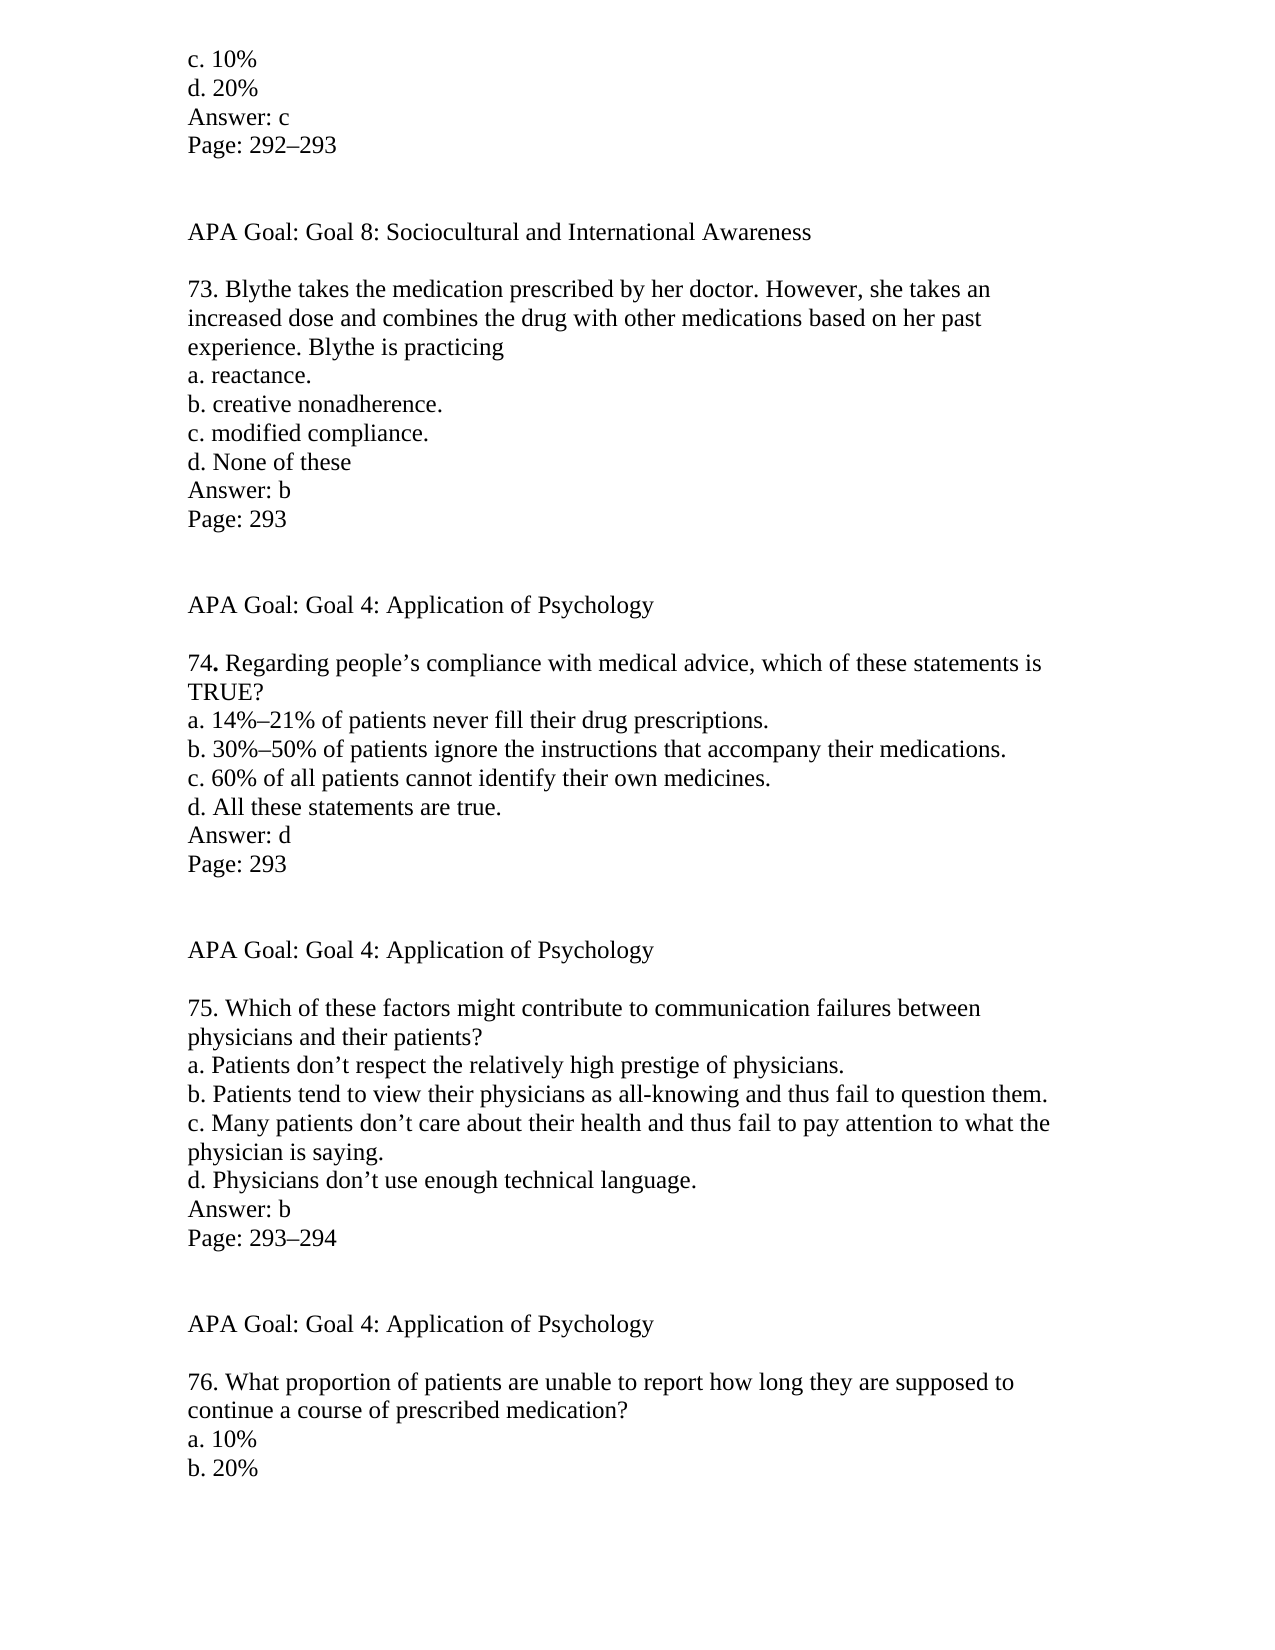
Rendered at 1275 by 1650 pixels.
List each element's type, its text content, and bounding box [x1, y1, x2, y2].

text b. Patients tend to view their physicians as all-knowing and thus fail to question them. [187, 1079, 1087, 1108]
text b. 20% [187, 1453, 1087, 1482]
text a. Patients don’t respect the relatively high prestige of physicians. [187, 1051, 1087, 1079]
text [187, 217, 1087, 246]
text a. 10% [187, 1424, 1087, 1453]
text Page: 292–293 [187, 131, 1087, 159]
text d. Physicians don’t use enough technical language. [187, 1166, 1087, 1194]
text d. None of these [187, 447, 1087, 476]
text Page: 293 [187, 849, 1087, 878]
text Page: 293–294 [187, 1223, 1087, 1252]
text Answer: d [187, 821, 1087, 849]
text 76. What proportion of patients are unable to report how long they are supposed to continue a course of prescribed medication? [187, 1367, 1087, 1424]
text Page: 293 [187, 504, 1087, 533]
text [187, 1309, 1087, 1338]
text d. All these statements are true. [187, 792, 1087, 821]
text a. reactance. b. creative nonadherence. c. modified compliance. [187, 361, 1087, 447]
text APA Goal: Goal 4: Application of Psychology [187, 591, 1087, 619]
text Answer: b [187, 1194, 1087, 1223]
text a. 14%–21% of patients never fill their drug prescriptions. [187, 706, 1087, 734]
text 73. Blythe takes the medication prescribed by her doctor. However, she takes an increased dose and combines the drug with other medications based on her past experience. Blythe is practicing [187, 274, 1087, 361]
text c. 60% of all patients cannot identify their own medicines. [187, 763, 1087, 792]
text 74. Regarding people’s compliance with medical advice, which of these statements is TRUE? [187, 648, 1087, 706]
text d. 20% [187, 73, 1087, 102]
text Answer: c [187, 102, 1087, 131]
text c. Many patients don’t care about their health and thus fail to pay attention to what the physician is saying. [187, 1108, 1087, 1166]
text APA Goal: Goal 4: Application of Psychology [187, 936, 1087, 964]
text c. 10% [187, 44, 1087, 73]
text 75. Which of these factors might contribute to communication failures between physicians and their patients? [187, 993, 1087, 1051]
text b. 30%–50% of patients ignore the instructions that accompany their medications. [187, 734, 1087, 763]
text Answer: b [187, 476, 1087, 504]
